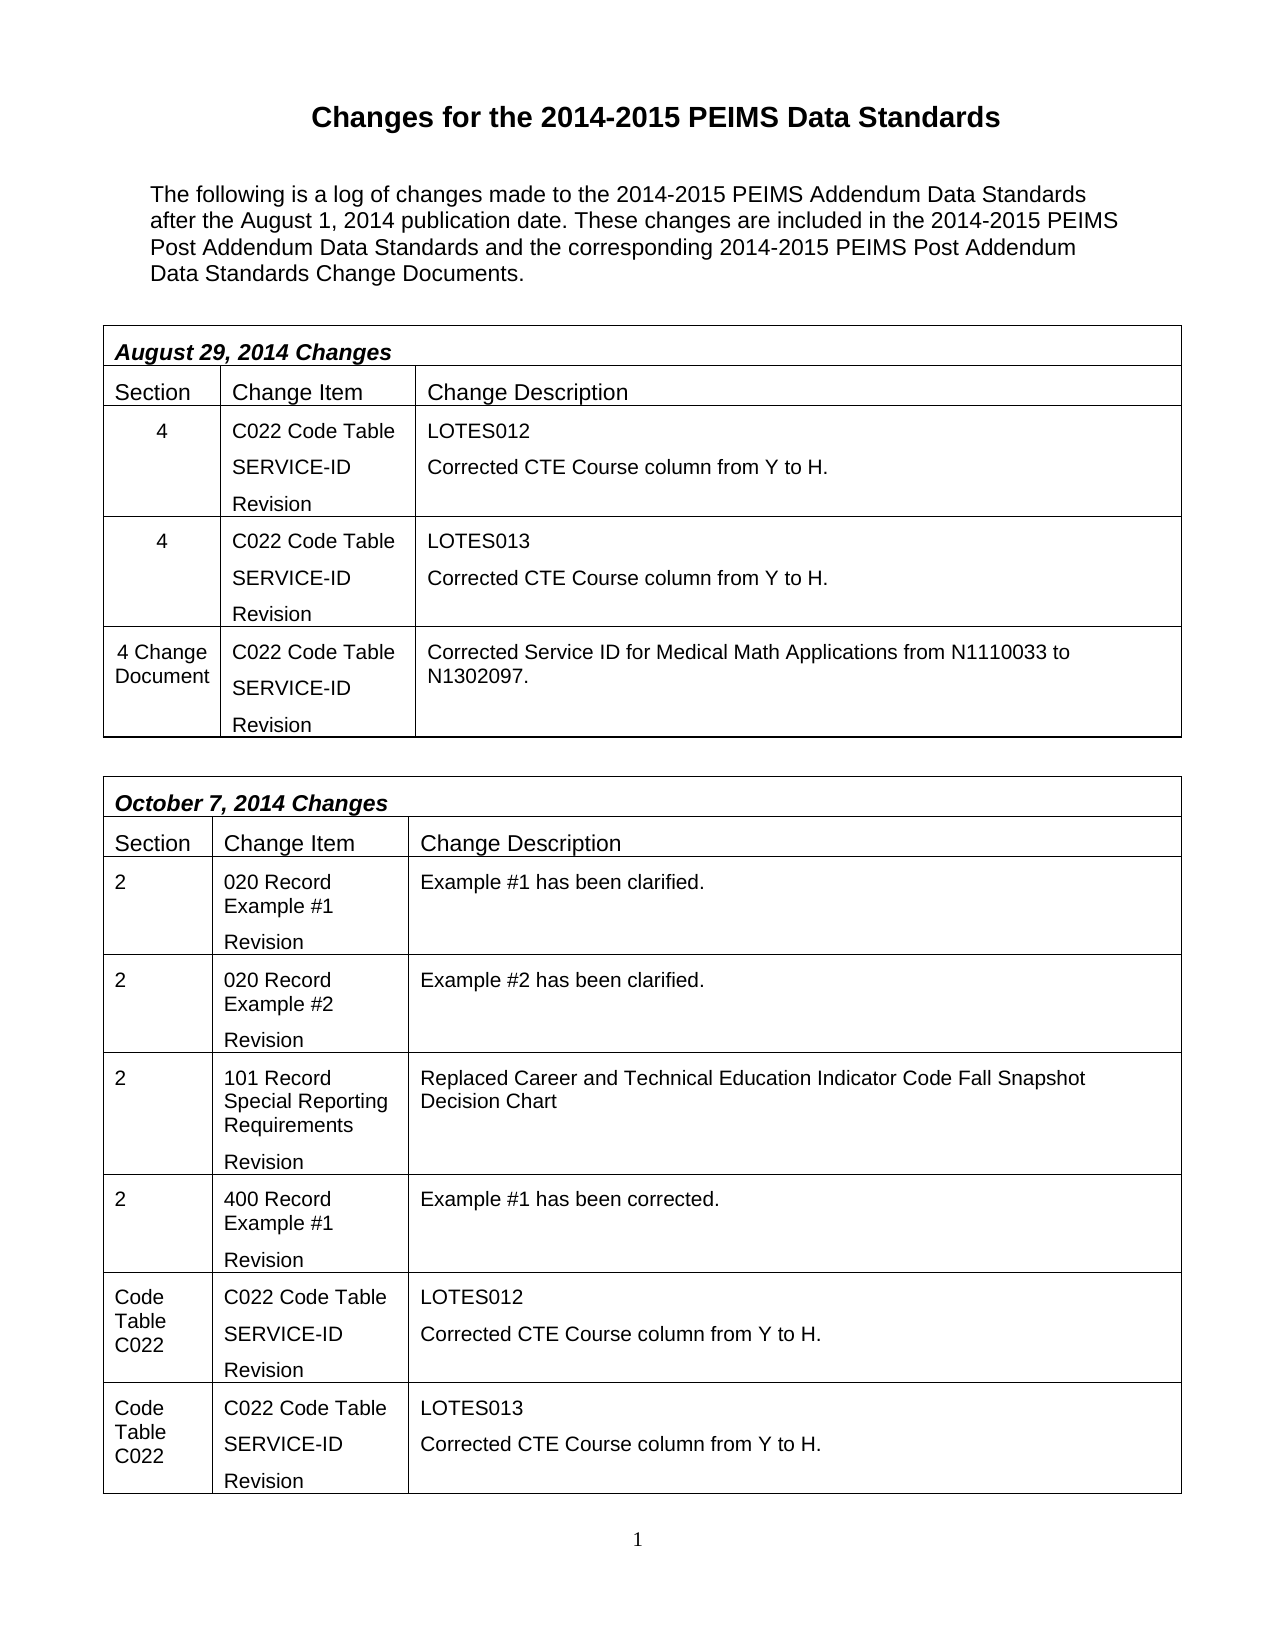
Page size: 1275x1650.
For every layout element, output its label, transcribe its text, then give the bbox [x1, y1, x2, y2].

table_header October 7, 2014 Changes [104, 777, 1181, 816]
table_cell C022 Code Table SERVICE-ID Revision [221, 627, 415, 736]
table_header August 29, 2014 Changes [104, 326, 1181, 365]
table_cell 2 [104, 1175, 212, 1272]
table_cell Replaced Career and Technical Education Indicator Code Fall Snapshot Decision Chart [409, 1053, 1181, 1174]
table_cell 4 [104, 517, 220, 626]
table_cell Example #1 has been corrected. [409, 1175, 1181, 1272]
table_cell 020 Record Example #1 Revision [213, 857, 408, 954]
table_cell LOTES013 Corrected CTE Course column from Y to H. [409, 1383, 1181, 1492]
table_cell Example #1 has been clarified. [409, 857, 1181, 954]
table_cell 4 Change Document [104, 627, 220, 736]
table_cell LOTES012 Corrected CTE Course column from Y to H. [409, 1273, 1181, 1382]
text The following is a log of changes made to the 2014-2015 PEIMS Addendum Data Standards after the August 1, 2014 publication date. These changes are included in the 2014-2015 PEIMS Post Addendum Data Standards and the corresponding 2014-2015 PEIMS Post Addendum Data Standards Change Documents. [150, 181, 1125, 286]
table_cell C022 Code Table SERVICE-ID Revision [213, 1273, 408, 1382]
table_cell 2 [104, 1053, 212, 1174]
table_cell Change Description [409, 817, 1181, 856]
table_cell Code Table C022 [104, 1383, 212, 1492]
table_cell 101 Record Special Reporting Requirements Revision [213, 1053, 408, 1174]
table_cell LOTES012 Corrected CTE Course column from Y to H. [416, 406, 1181, 516]
table_cell LOTES013 Corrected CTE Course column from Y to H. [416, 517, 1181, 626]
table_cell Code Table C022 [104, 1273, 212, 1382]
table_cell Section [104, 817, 212, 856]
table_cell Corrected Service ID for Medical Math Applications from N1110033 to N1302097. [416, 627, 1181, 736]
table_cell 2 [104, 857, 212, 954]
table_cell Section [104, 366, 220, 405]
table_cell 020 Record Example #2 Revision [213, 955, 408, 1052]
table_cell Change Item [213, 817, 408, 856]
table_cell 2 [104, 955, 212, 1052]
table_cell Change Description [416, 366, 1181, 405]
table_cell Change Item [221, 366, 415, 405]
table_cell C022 Code Table SERVICE-ID Revision [221, 517, 415, 626]
table_cell 400 Record Example #1 Revision [213, 1175, 408, 1272]
table_cell 4 [104, 406, 220, 516]
table_cell C022 Code Table SERVICE-ID Revision [213, 1383, 408, 1492]
table_cell Example #2 has been clarified. [409, 955, 1181, 1052]
table_cell C022 Code Table SERVICE-ID Revision [221, 406, 415, 516]
